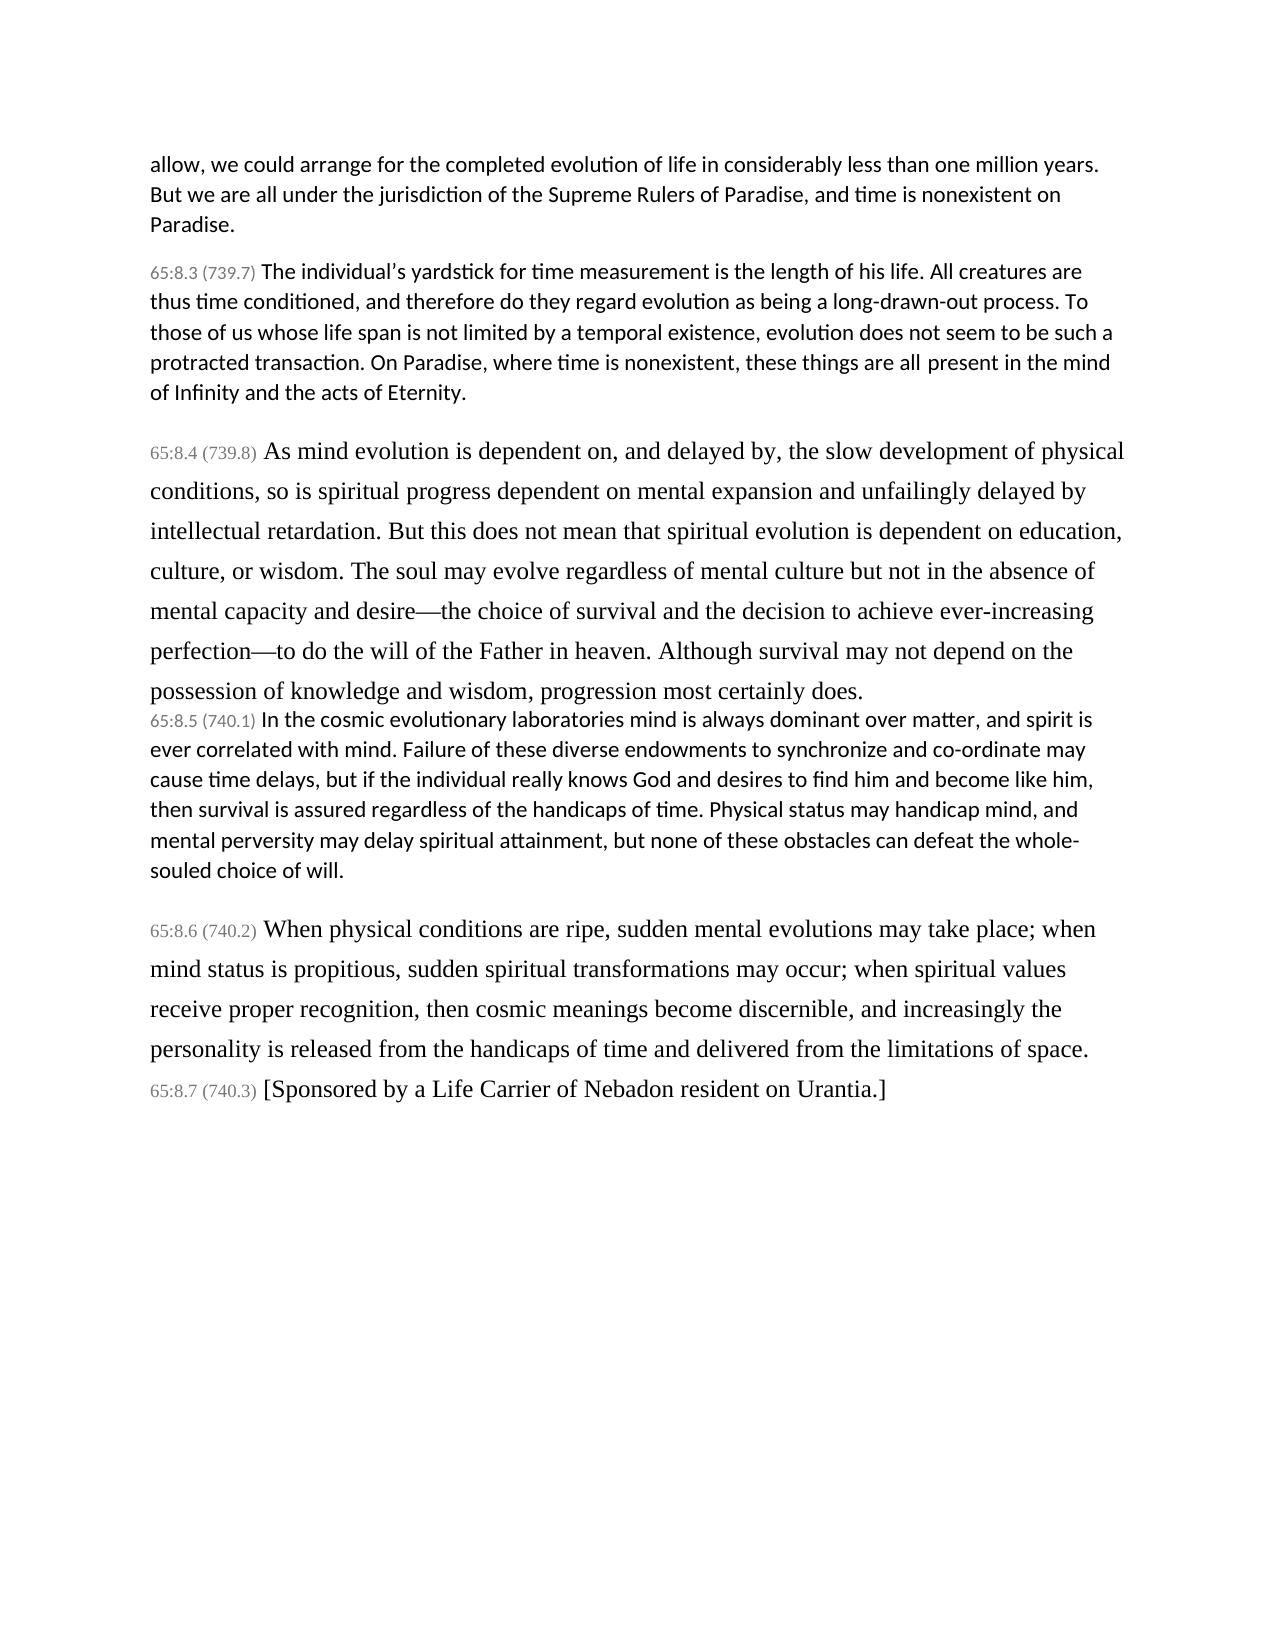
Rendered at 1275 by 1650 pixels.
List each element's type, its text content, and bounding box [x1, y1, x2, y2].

text 65:8.7 (740.3) [Sponsored by a Life Carrier of Nebadon resident on Urantia.] [150, 1063, 1125, 1111]
text 65:8.4 (739.8) As mind evolution is dependent on, and delayed by, the slow development of physical conditions, so is spiritual progress dependent on mental expansion and unfailingly delayed by intellectual retardation. But this does not mean that spiritual evolution is dependent on education, culture, or wisdom. The soul may evolve regardless of mental culture but not in the absence of mental capacity and desire—the choice of survival and the decision to achieve ever-increasing perfection—to do the will of the Father in heaven. Although survival may not depend on the possession of knowledge and wisdom, progression most certainly does. [150, 425, 1125, 705]
text 65:8.6 (740.2) When physical conditions are ripe, sudden mental evolutions may take place; when mind status is propitious, sudden spiritual transformations may occur; when spiritual values receive proper recognition, then cosmic meanings become discernible, and increasingly the personality is released from the handicaps of time and delivered from the limitations of space. [150, 903, 1125, 1063]
text 65:8.3 (739.7) The individual’s yardstick for time measurement is the length of his life. All creatures are thus time conditioned, and therefore do they regard evolution as being a long-drawn-out process. To those of us whose life span is not limited by a temporal existence, evolution does not seem to be such a protracted transaction. On Paradise, where time is nonexistent, these things are all present in the mind of Infinity and the acts of Eternity. [150, 257, 1125, 406]
text 65:8.5 (740.1) In the cosmic evolutionary laboratories mind is always dominant over matter, and spirit is ever correlated with mind. Failure of these diverse endowments to synchronize and co-ordinate may cause time delays, but if the individual really knows God and desires to find him and become like him, then survival is assured regardless of the handicaps of time. Physical status may handicap mind, and mental perversity may delay spiritual attainment, but none of these obstacles can defeat the whole-souled choice of will. [150, 705, 1125, 884]
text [150, 150, 1125, 238]
